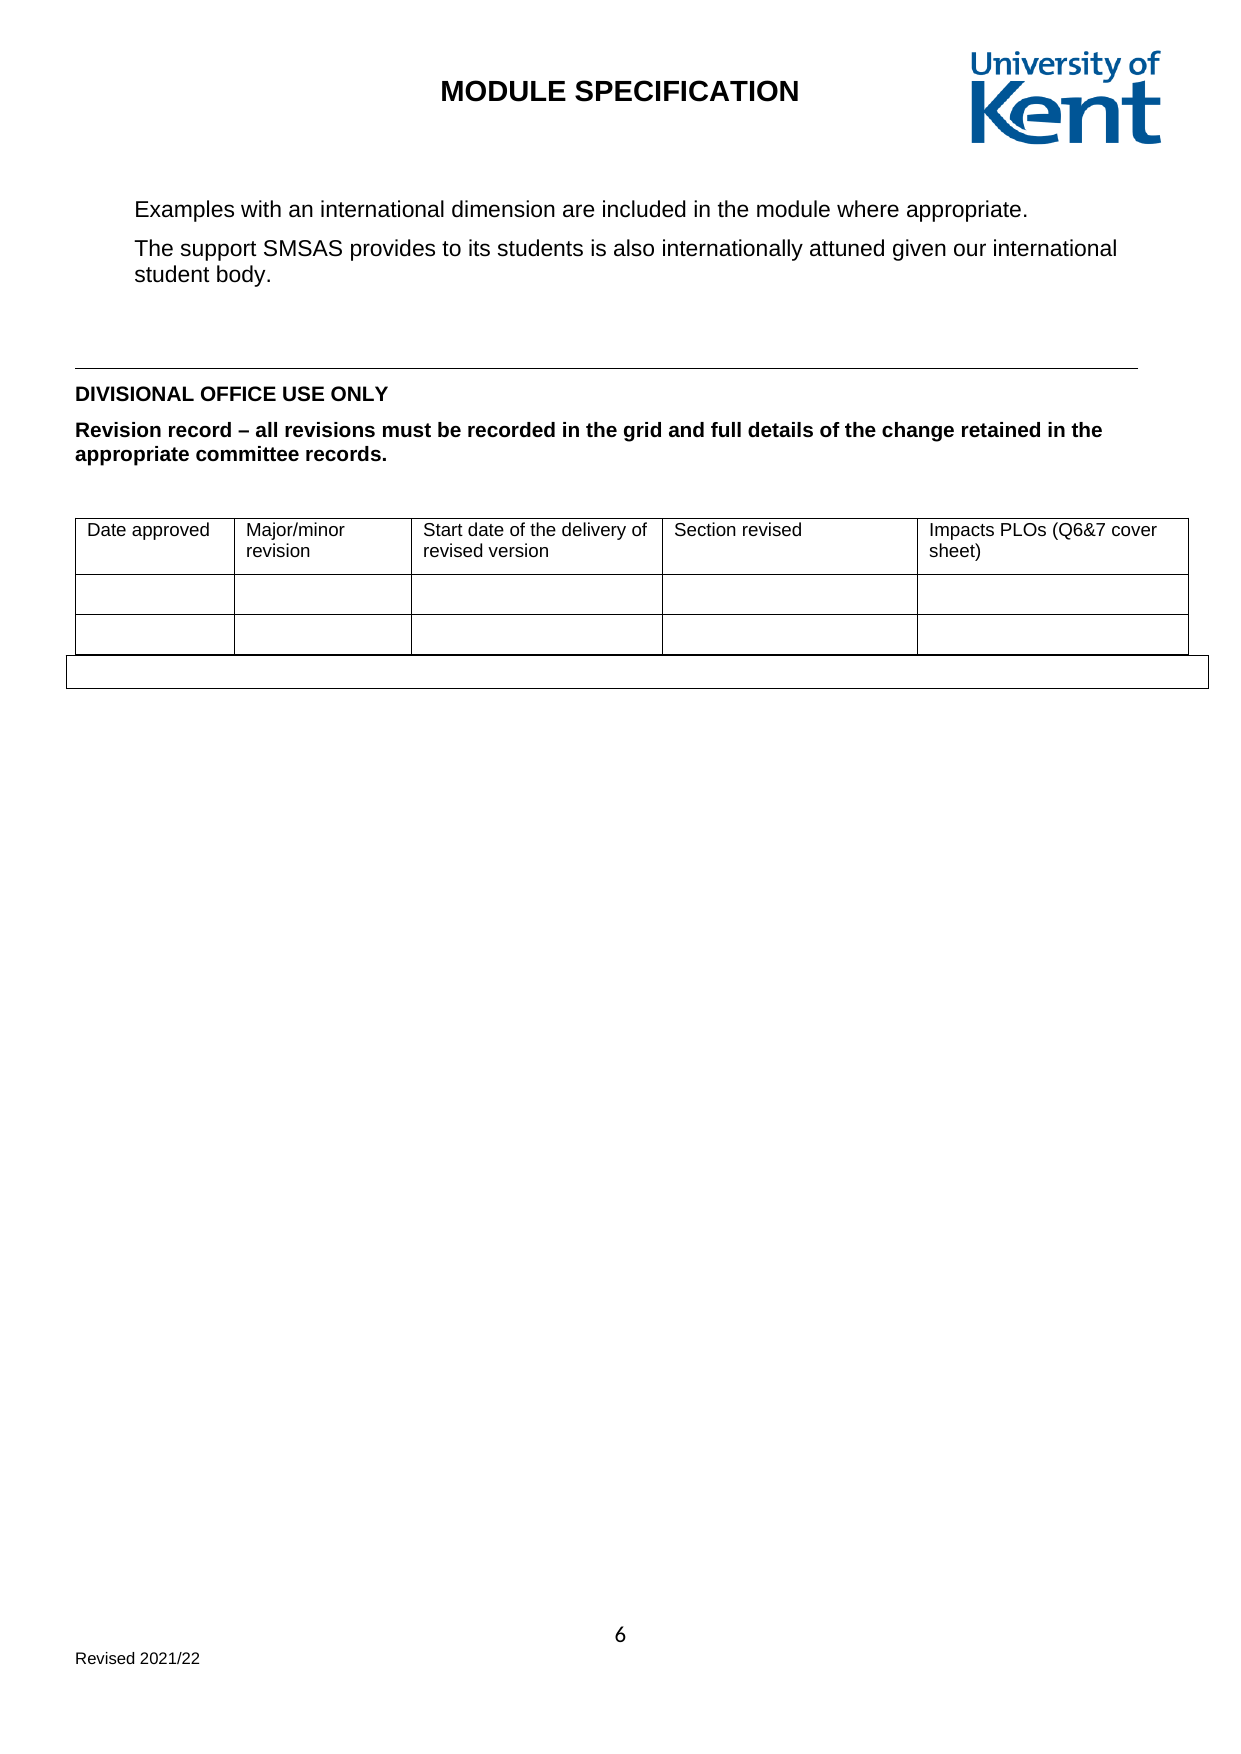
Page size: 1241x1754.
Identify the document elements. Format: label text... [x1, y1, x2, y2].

text DIVISIONAL OFFICE USE ONLY [75, 382, 1138, 406]
text The support SMSAS provides to its students is also internationally attuned given our international student body. [134, 235, 1138, 288]
table_cell [663, 615, 917, 654]
table_header Section revised [663, 519, 917, 574]
table_header Date approved [76, 519, 234, 574]
table_cell [76, 615, 234, 654]
picture [970, 48, 1163, 145]
table_header Impacts PLOs (Q6&7 cover sheet) [918, 519, 1188, 574]
table_cell [918, 615, 1188, 654]
text Examples with an international dimension are included in the module where appropriate. [134, 196, 1138, 223]
table_cell [235, 615, 411, 654]
table_cell [663, 575, 917, 614]
table_cell [412, 615, 662, 654]
table_cell [235, 575, 411, 614]
table_cell [412, 575, 662, 614]
table_cell [918, 575, 1188, 614]
table_header Major/minor revision [235, 519, 411, 574]
text Revision record – all revisions must be recorded in the grid and full details of the change retained in the appropriate committee records. [75, 418, 1138, 466]
table_header Start date of the delivery of revised version [412, 519, 662, 574]
table_cell [76, 575, 234, 614]
